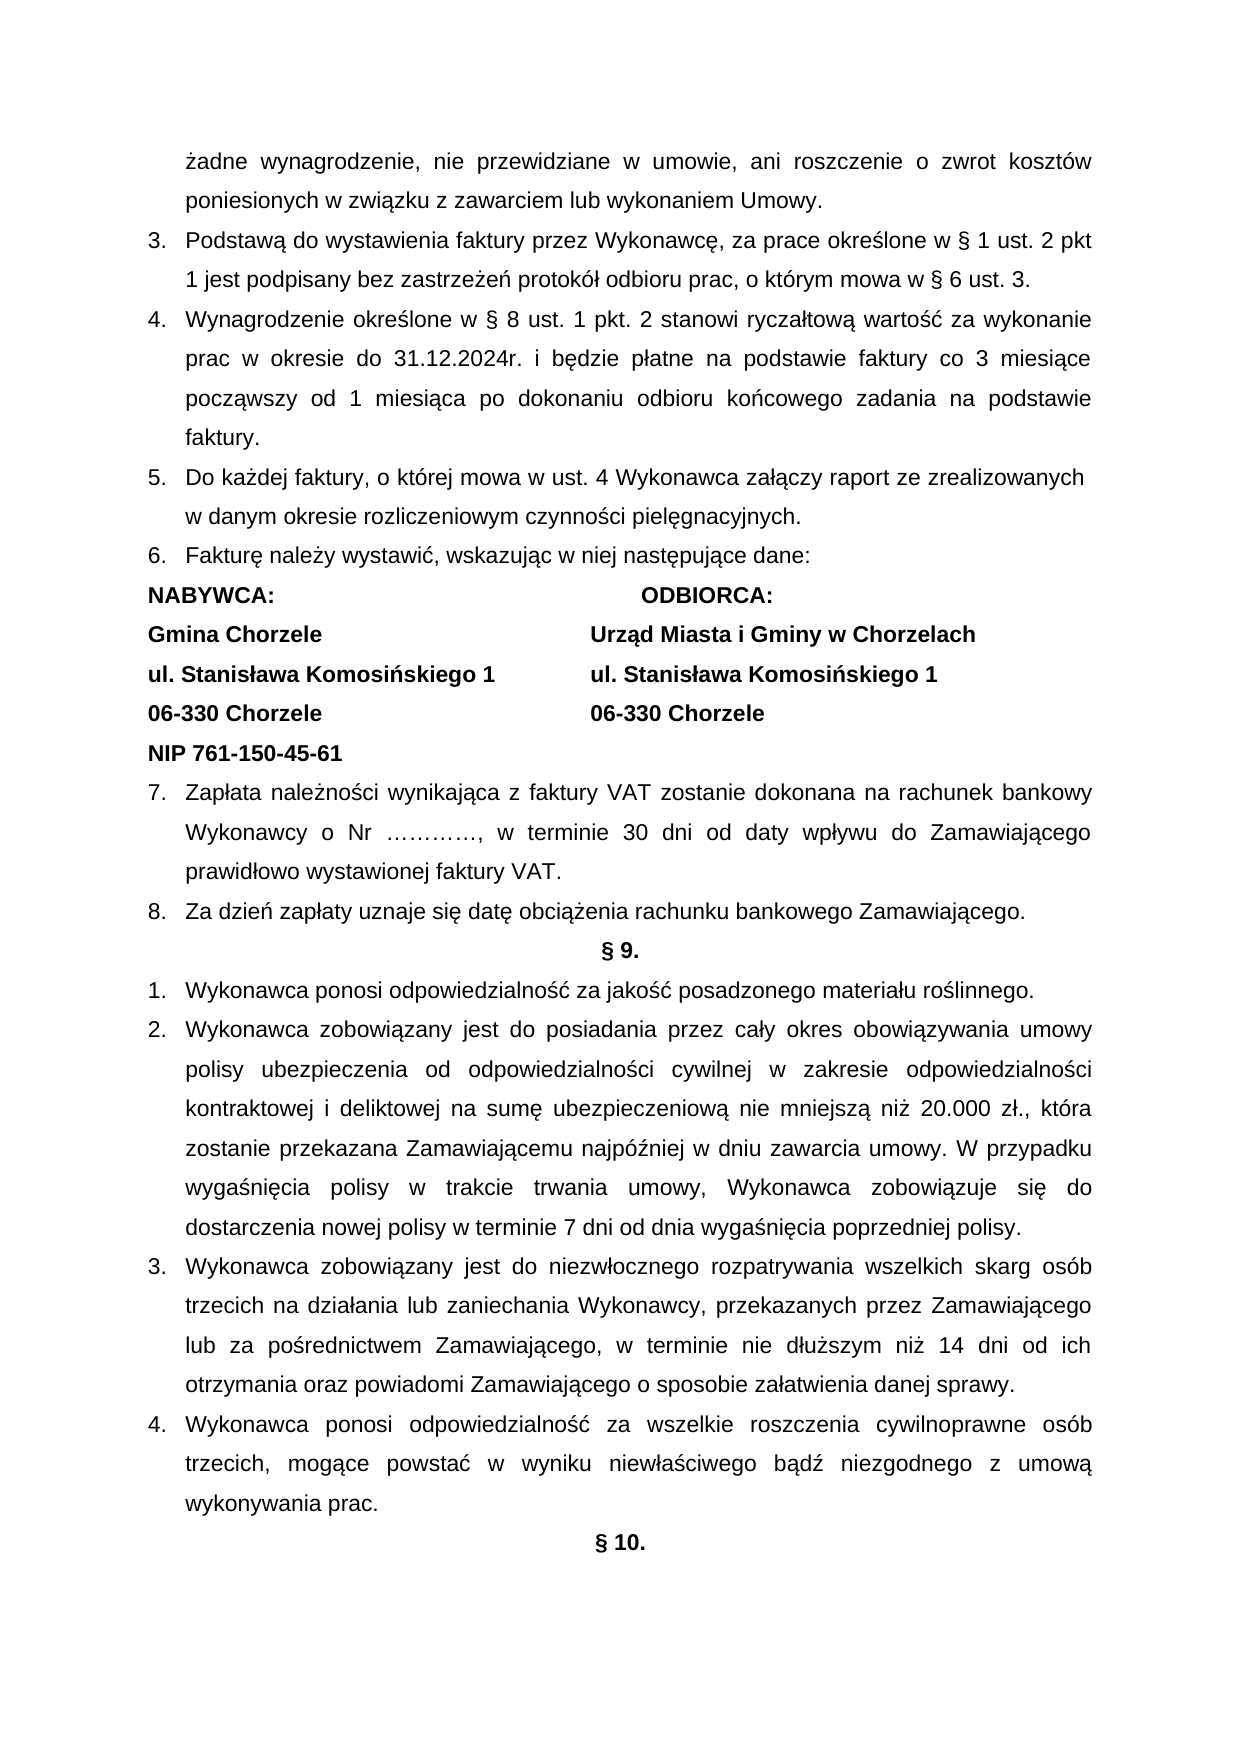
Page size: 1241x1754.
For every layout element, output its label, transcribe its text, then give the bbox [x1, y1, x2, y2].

list Podstawą do wystawienia faktury przez Wykonawcę, za prace określone w § 1 ust. 2 pkt 1 jest podpisany bez zastrzeżeń protokół odbioru prac, o którym mowa w § 6 ust. 3. [148, 227, 1093, 292]
text NABYWCA: ODBIORCA: [148, 582, 1093, 608]
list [148, 148, 1093, 213]
list Zapłata należności wynikająca z faktury VAT zostanie dokonana na rachunek bankowy Wykonawcy o Nr …………, w terminie 30 dni od daty wpływu do Zamawiającego prawidłowo wystawionej faktury VAT. [148, 779, 1093, 884]
list Wykonawca ponosi odpowiedzialność za jakość posadzonego materiału roślinnego. [148, 977, 1093, 1003]
text 06-330 Chorzele 06-330 Chorzele [148, 700, 1093, 727]
text NIP 761-150-45-61 [148, 740, 1093, 766]
list Do każdej faktury, o której mowa w ust. 4 Wykonawca załączy raport ze zrealizowanych w danym okresie rozliczeniowym czynności pielęgnacyjnych. [148, 463, 1093, 529]
list Wykonawca zobowiązany jest do niezwłocznego rozpatrywania wszelkich skarg osób trzecich na działania lub zaniechania Wykonawcy, przekazanych przez Zamawiającego lub za pośrednictwem Zamawiającego, w terminie nie dłuższym niż 14 dni od ich otrzymania oraz powiadomi Zamawiającego o sposobie załatwienia danej sprawy. [148, 1253, 1093, 1398]
list Za dzień zapłaty uznaje się datę obciążenia rachunku bankowego Zamawiającego. [148, 898, 1093, 924]
text § 10. [148, 1529, 1093, 1556]
list Wynagrodzenie określone w § 8 ust. 1 pkt. 2 stanowi ryczałtową wartość za wykonanie prac w okresie do 31.12.2024r. i będzie płatne na podstawie faktury co 3 miesiące począwszy od 1 miesiąca po dokonaniu odbioru końcowego zadania na podstawie faktury. [148, 306, 1093, 450]
list Wykonawca zobowiązany jest do posiadania przez cały okres obowiązywania umowy polisy ubezpieczenia od odpowiedzialności cywilnej w zakresie odpowiedzialności kontraktowej i deliktowej na sumę ubezpieczeniową nie mniejszą niż 20.000 zł., która zostanie przekazana Zamawiającemu najpóźniej w dniu zawarcia umowy. W przypadku wygaśnięcia polisy w trakcie trwania umowy, Wykonawca zobowiązuje się do dostarczenia nowej polisy w terminie 7 dni od dnia wygaśnięcia poprzedniej polisy. [148, 1016, 1093, 1240]
text Gmina Chorzele Urząd Miasta i Gminy w Chorzelach [148, 621, 1093, 648]
list Wykonawca ponosi odpowiedzialność za wszelkie roszczenia cywilnoprawne osób trzecich, mogące powstać w wyniku niewłaściwego bądź niezgodnego z umową wykonywania prac. [148, 1411, 1093, 1516]
text § 9. [148, 937, 1093, 963]
list Fakturę należy wystawić, wskazując w niej następujące dane: [148, 542, 1093, 569]
text ul. Stanisława Komosińskiego 1 ul. Stanisława Komosińskiego 1 [148, 661, 1093, 687]
